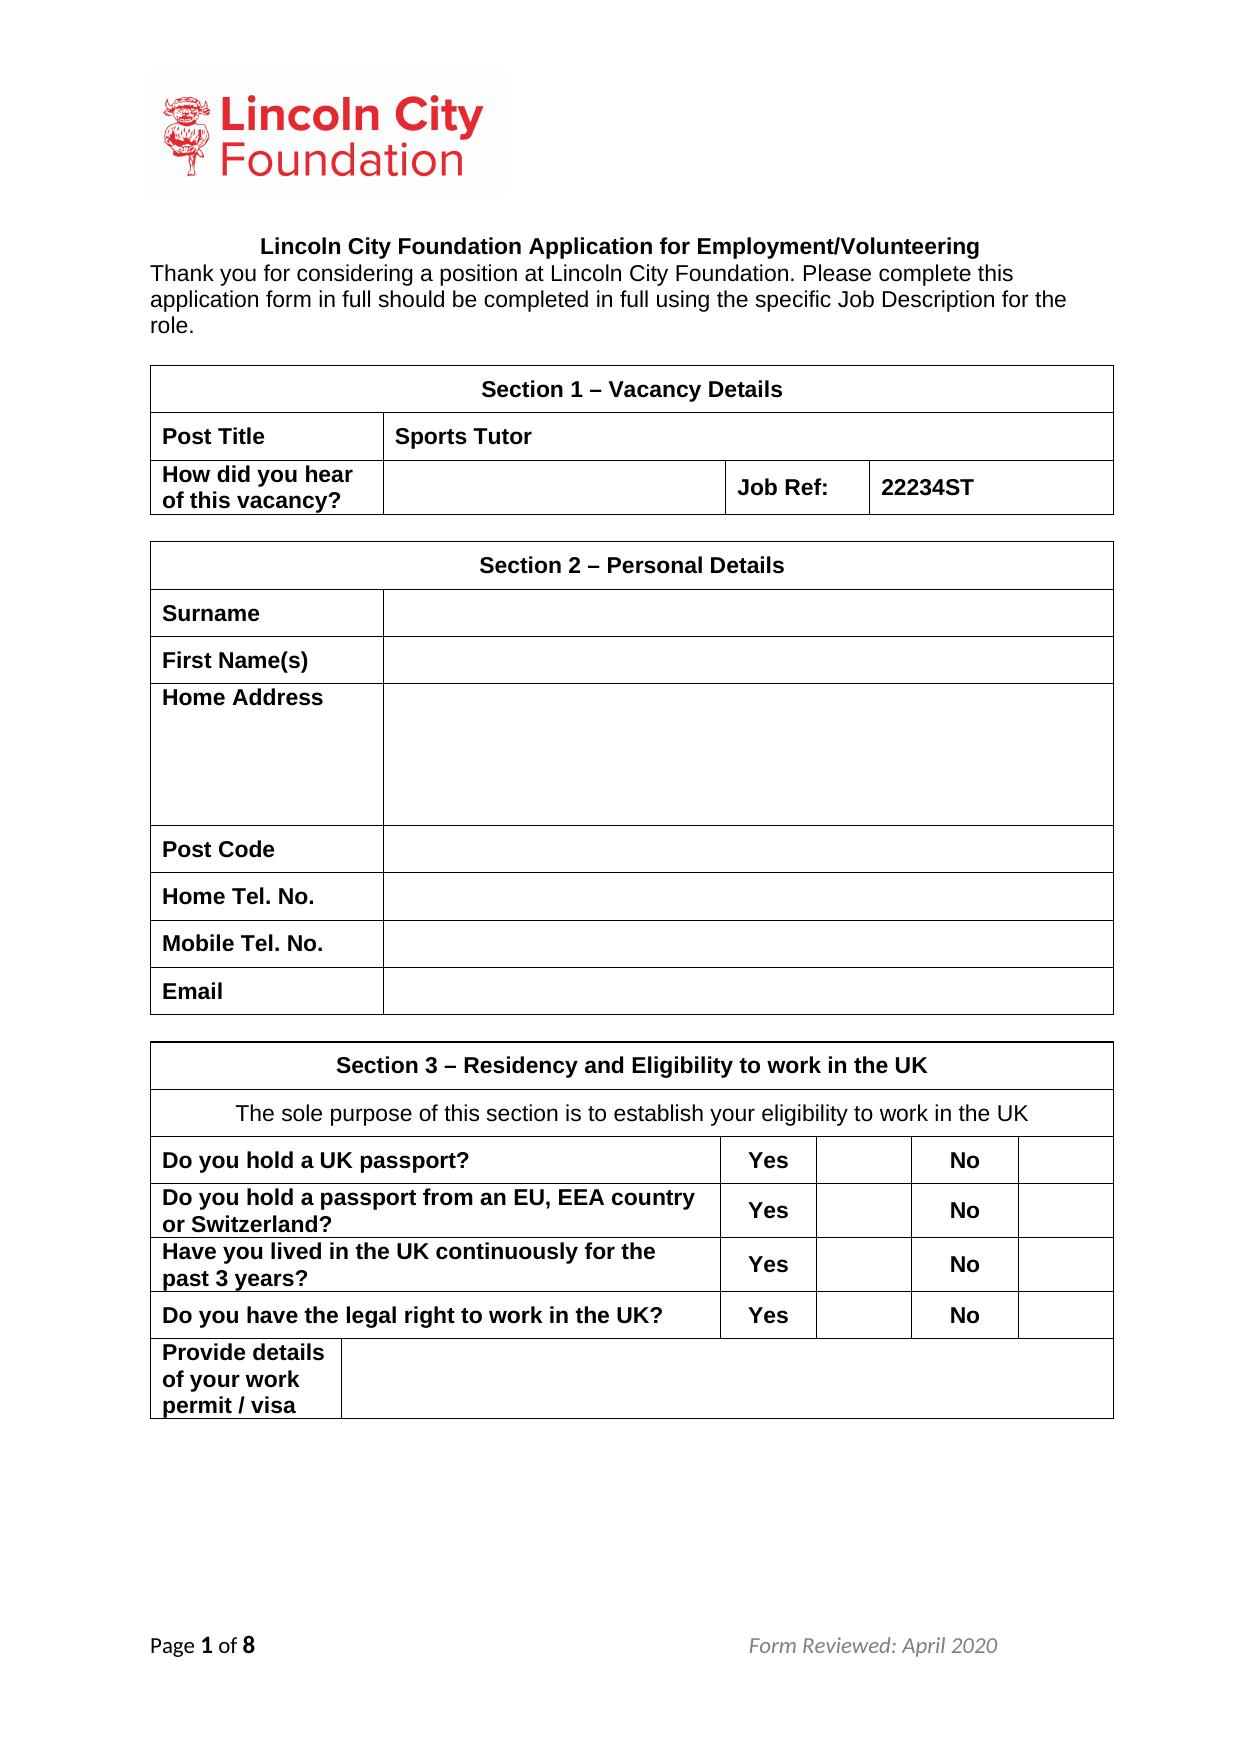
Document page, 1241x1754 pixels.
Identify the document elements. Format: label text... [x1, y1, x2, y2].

table_cell Yes [721, 1292, 816, 1338]
table_cell Do you hold a UK passport? [151, 1137, 720, 1183]
table_cell [384, 684, 1113, 825]
table_cell Email [151, 968, 383, 1014]
table_cell Yes [721, 1184, 816, 1237]
table_cell Do you hold a passport from an EU, EEA country or Switzerland? [151, 1184, 720, 1237]
table_cell Provide details of your work permit / visa [151, 1339, 341, 1418]
table_cell How did you hear of this vacancy? [151, 461, 383, 514]
table_cell The sole purpose of this section is to establish your eligibility to work in the UK [151, 1090, 1113, 1136]
table_cell [384, 968, 1113, 1014]
table_cell [342, 1339, 1113, 1418]
table_cell No [912, 1238, 1018, 1291]
table_header Section 1 – Vacancy Details [151, 366, 1113, 412]
table_cell Surname [151, 590, 383, 636]
table_cell Yes [721, 1238, 816, 1291]
table_cell Have you lived in the UK continuously for the past 3 years? [151, 1238, 720, 1291]
table_cell Yes [721, 1137, 816, 1183]
table_cell Home Address [151, 684, 383, 825]
table_cell [817, 1292, 911, 1338]
table_cell Post Title [151, 413, 383, 459]
table_cell [384, 637, 1113, 683]
table_cell No [912, 1184, 1018, 1237]
table_cell [817, 1137, 911, 1183]
table_cell [817, 1184, 911, 1237]
table_cell [817, 1238, 911, 1291]
table_cell Sports Tutor [384, 413, 1113, 459]
table_cell Job Ref: [726, 461, 869, 514]
table_cell [1019, 1137, 1113, 1183]
table_cell No [912, 1292, 1018, 1338]
table_cell [384, 873, 1113, 919]
table_cell 22234ST [870, 461, 1113, 514]
table_cell Do you have the legal right to work in the UK? [151, 1292, 720, 1338]
table_cell [384, 590, 1113, 636]
table_cell First Name(s) [151, 637, 383, 683]
table_cell [1019, 1292, 1113, 1338]
picture [150, 69, 506, 198]
table_header Section 2 – Personal Details [151, 542, 1113, 588]
table_cell [384, 921, 1113, 967]
table_cell [1019, 1238, 1113, 1291]
table_cell Mobile Tel. No. [151, 921, 383, 967]
table_cell Post Code [151, 826, 383, 872]
table_cell [1019, 1184, 1113, 1237]
table_header Section 3 – Residency and Eligibility to work in the UK [151, 1043, 1113, 1089]
text Thank you for considering a position at Lincoln City Foundation. Please complete this application form in full should be completed in full using the specific Job Description for the role. [150, 259, 1090, 339]
table_cell [384, 461, 725, 514]
table_cell No [912, 1137, 1018, 1183]
table_cell Home Tel. No. [151, 873, 383, 919]
table_cell [384, 826, 1113, 872]
text Lincoln City Foundation Application for Employment/Volunteering [150, 233, 1090, 259]
